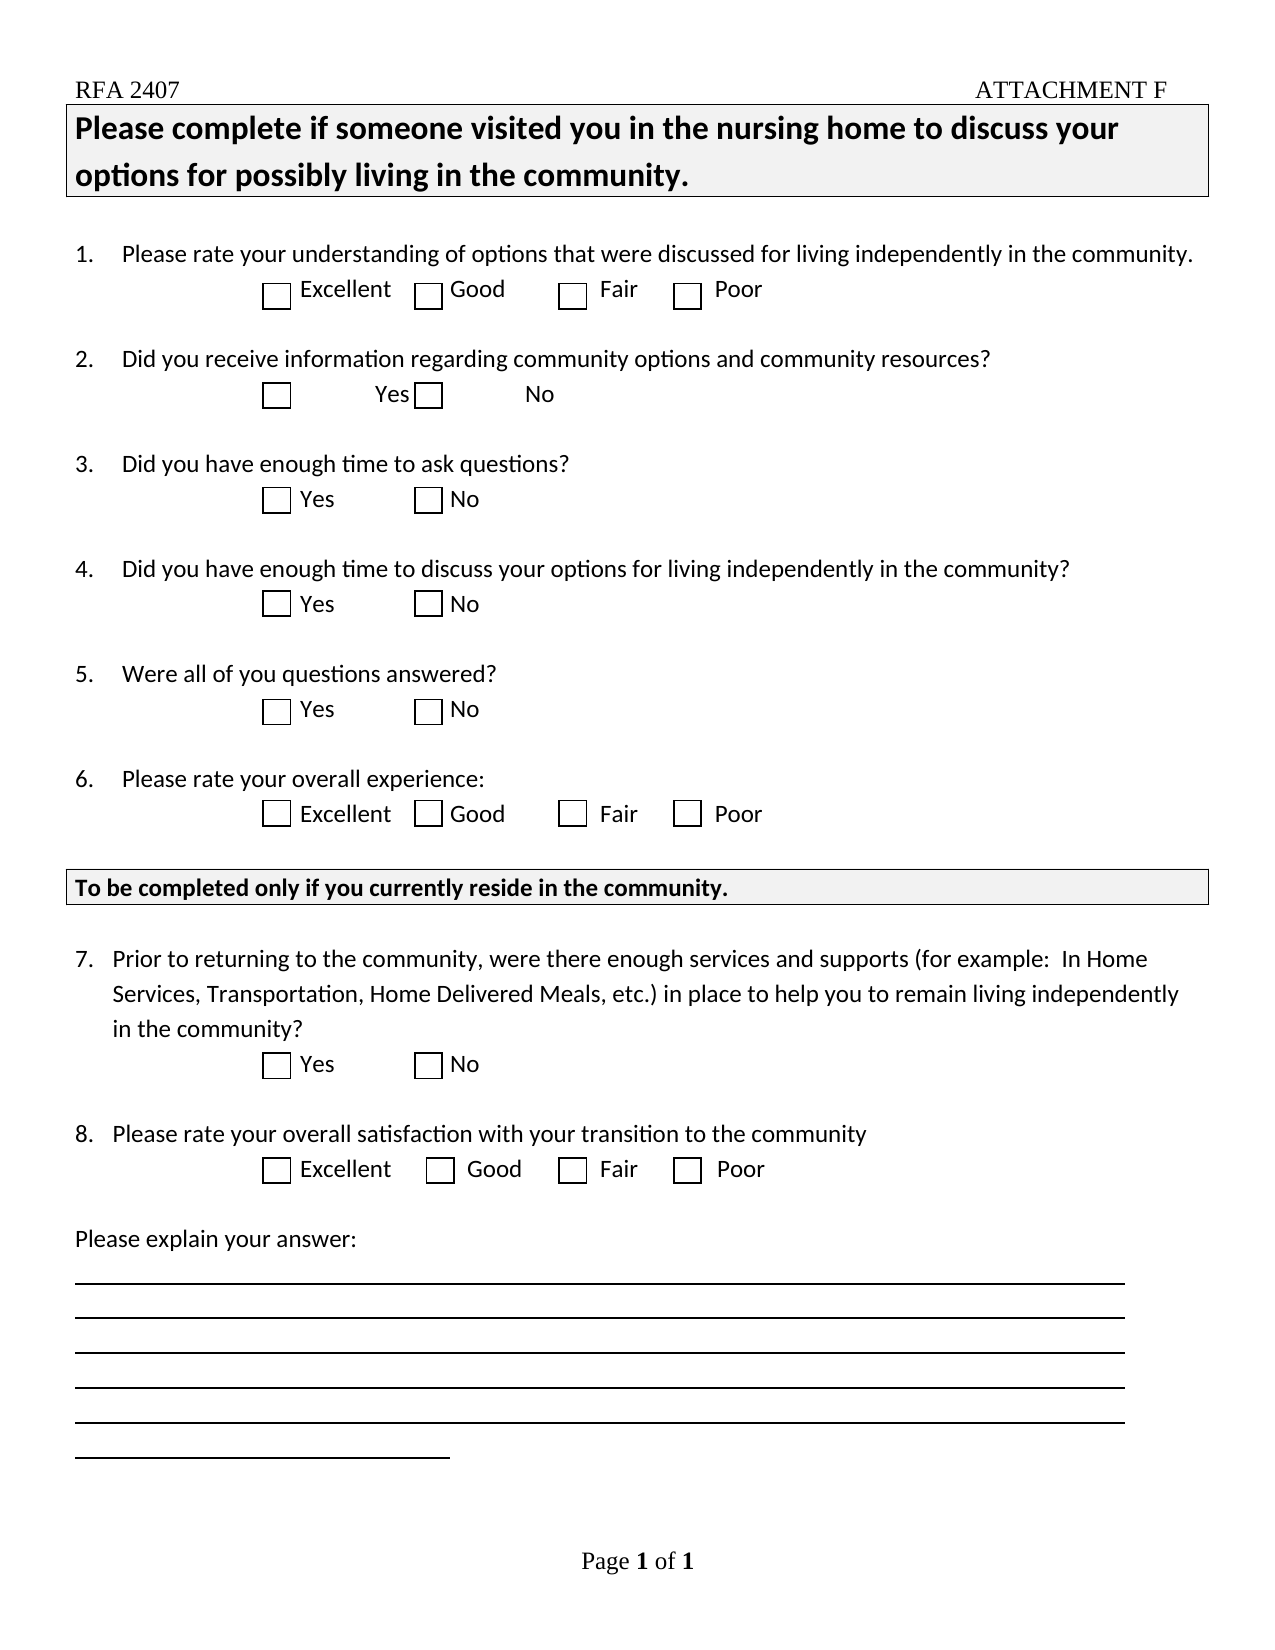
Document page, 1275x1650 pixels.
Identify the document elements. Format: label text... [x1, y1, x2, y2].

text Excellent Good Fair Poor [75, 1153, 1200, 1183]
text Please complete if someone visited you in the nursing home to discuss your options for possibly living in the community. [67, 105, 1208, 196]
text Yes No [75, 588, 1200, 619]
list Were all of you questions answered? [75, 658, 1200, 689]
text Excellent Good Fair Poor [75, 798, 1200, 829]
text Yes No [75, 483, 1200, 514]
text Yes No [225, 1048, 1200, 1078]
text Yes No [75, 693, 1200, 724]
list Please rate your overall satisfaction with your transition to the community [75, 1118, 1200, 1148]
list Please rate your understanding of options that were discussed for living independently in the community. [75, 238, 1200, 269]
list Did you receive information regarding community options and community resources? Yes No [75, 343, 1200, 409]
list Please rate your overall experience: [75, 763, 1200, 794]
list Prior to returning to the community, were there enough services and supports (for example: In Home Services, Transportation, Home Delivered Meals, etc.) in place to help you to remain living independently in the community? [75, 943, 1200, 1043]
text Excellent Good Fair Poor [197, 273, 1200, 304]
text To be completed only if you currently reside in the community. [67, 870, 1208, 904]
list Did you have enough time to discuss your options for living independently in the community? [75, 553, 1200, 584]
text Please explain your answer: [75, 1223, 1200, 1253]
list Did you have enough time to ask questions? [75, 448, 1200, 479]
